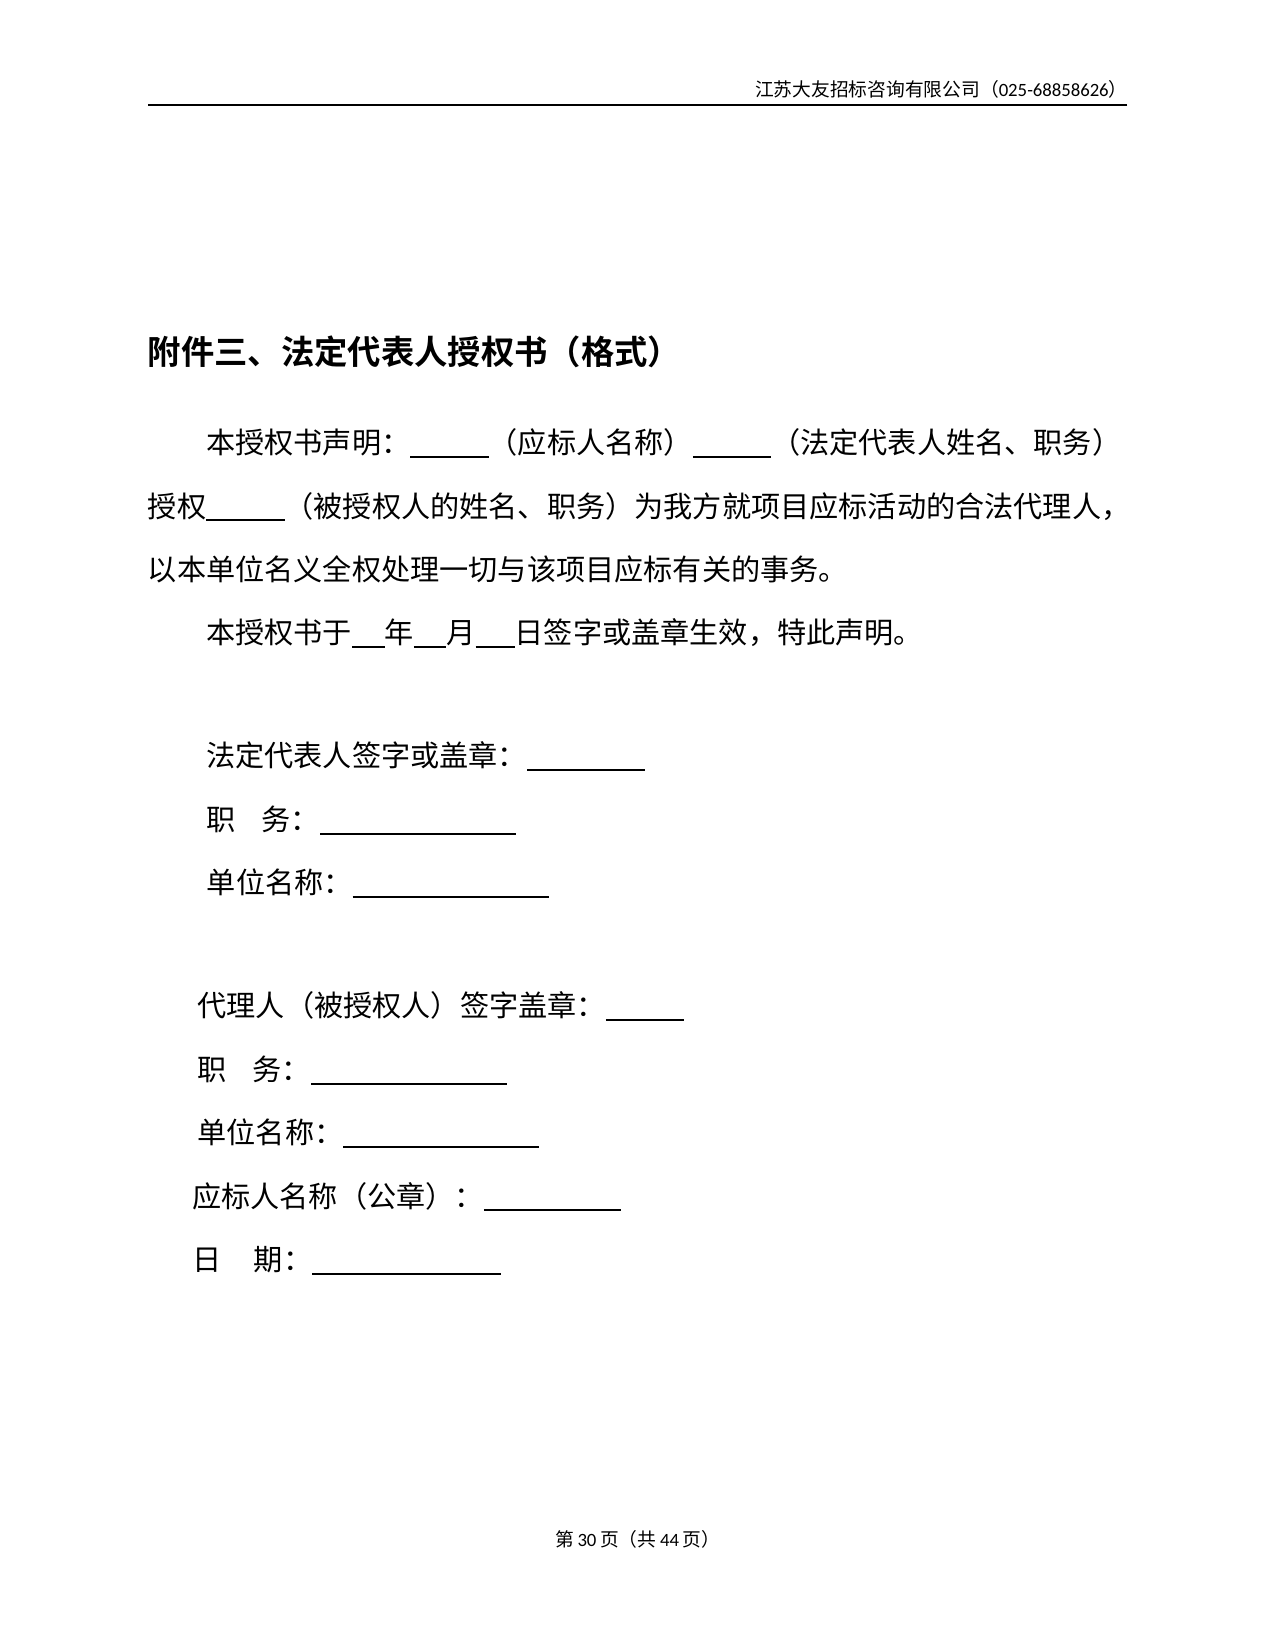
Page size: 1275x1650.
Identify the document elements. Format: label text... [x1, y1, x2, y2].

text 本授权书声明： （应标人名称） （法定代表人姓名、职务）授权 （被授权人的姓名、职务）为我方就项目应标活动的合法代理人，以本单位名义全权处理一切与该项目应标有关的事务。 [148, 420, 1127, 589]
text 单位名称： [148, 860, 1127, 902]
text 日 期： [148, 1237, 1127, 1279]
text 职 务： [148, 796, 1127, 839]
text 本授权书于 年 月 日签字或盖章生效，特此声明。 [148, 610, 1127, 652]
text 法定代表人签字或盖章： [148, 733, 1127, 775]
text 职 务： [148, 1046, 1127, 1088]
text 代理人（被授权人）签字盖章： [148, 983, 1127, 1025]
text 应标人名称（公章）： [148, 1173, 1127, 1215]
text 附件三、法定代表人授权书（格式） [148, 326, 1127, 374]
text 单位名称： [148, 1110, 1127, 1152]
